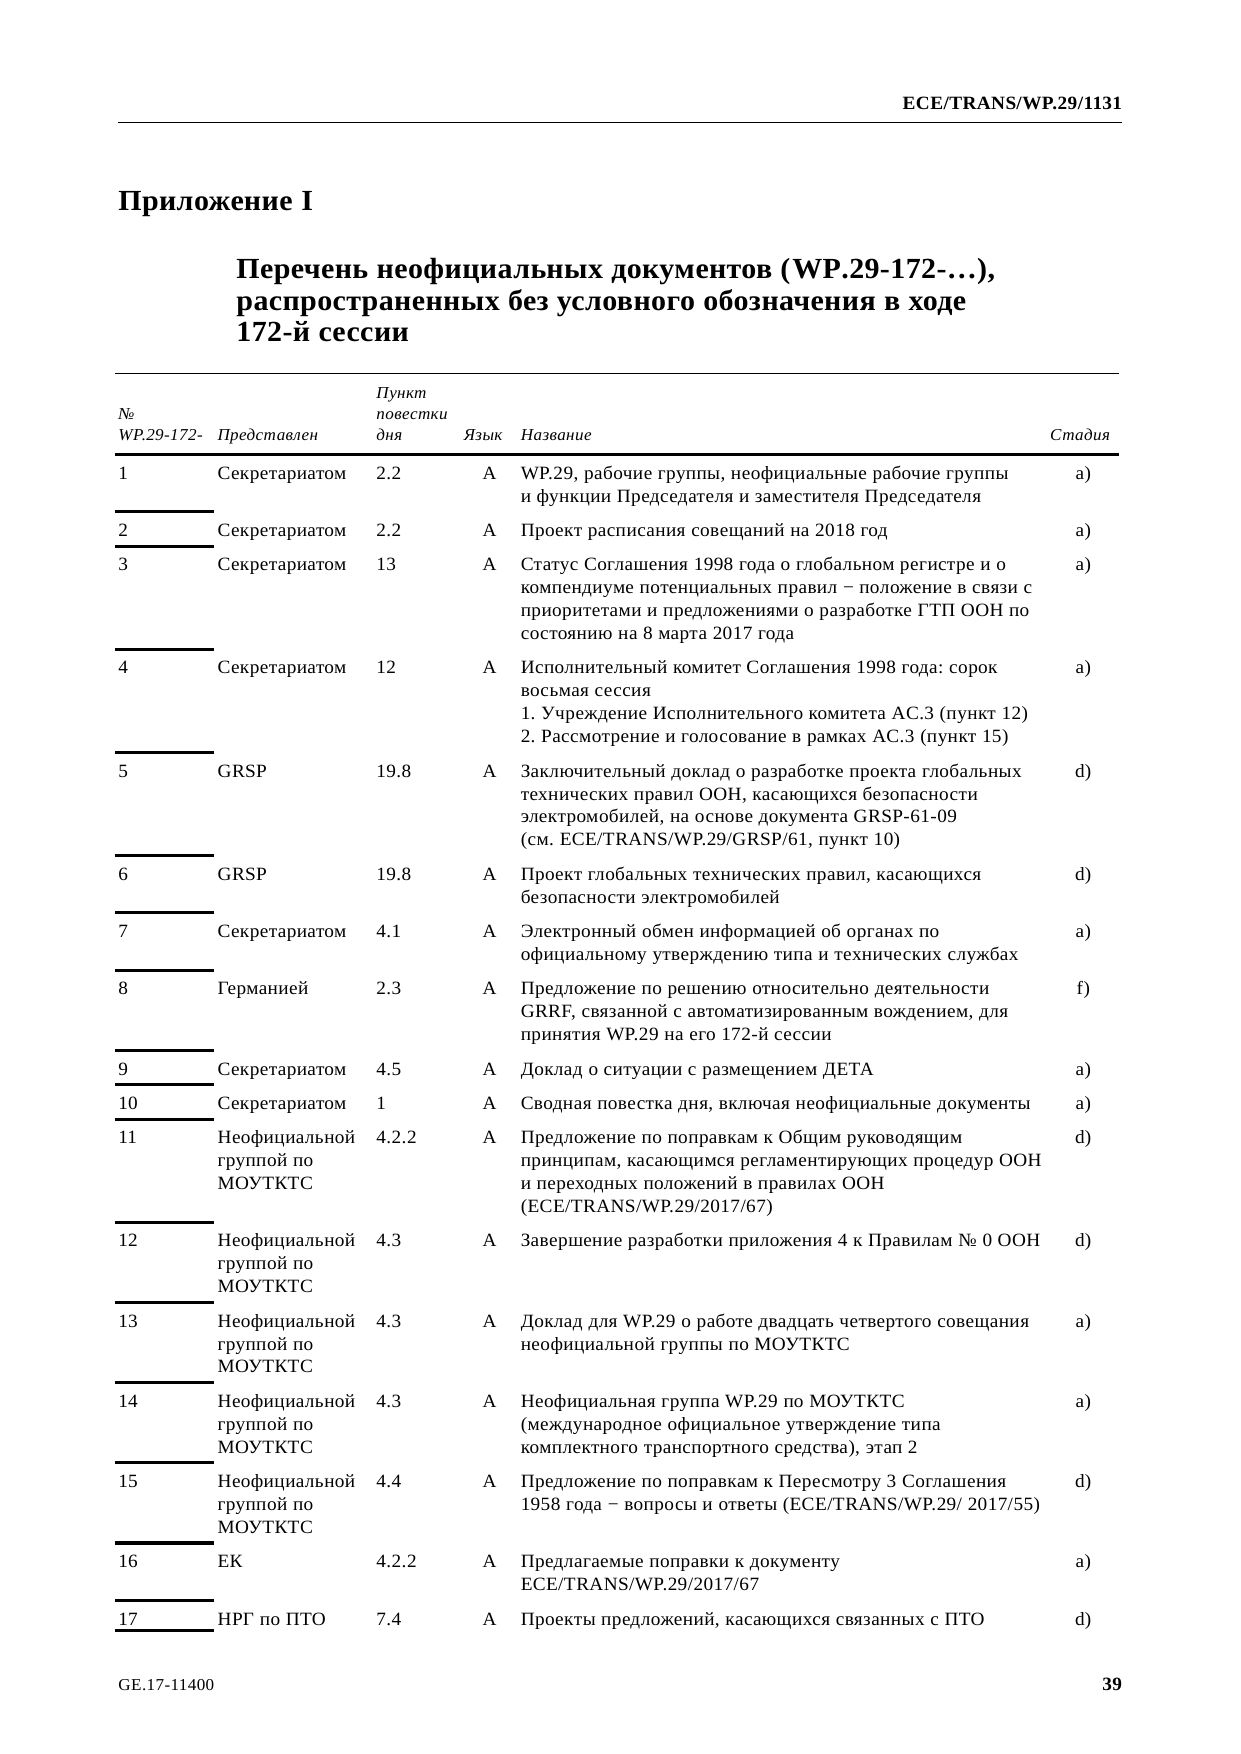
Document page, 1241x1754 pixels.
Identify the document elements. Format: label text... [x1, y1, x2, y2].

table_cell 7.4 [373, 1599, 461, 1629]
table_cell 5 [115, 754, 214, 854]
table_cell 17 [115, 1602, 214, 1629]
table_cell 8 [115, 972, 214, 1049]
table_cell a) [1047, 1301, 1119, 1381]
table_cell А [461, 510, 518, 544]
table_cell 4.1 [373, 911, 461, 968]
table_cell Предложение по решению относительно деятельности GRRF, связанной с автоматизированным вождением, для принятия WP.29 на его 172-й сессии [518, 969, 1047, 1049]
text Приложение I [118, 185, 1004, 216]
table_cell Доклад о ситуации с размещением ДЕТА [518, 1049, 1047, 1083]
table_cell А [461, 751, 518, 854]
table_cell 10 [115, 1086, 214, 1117]
table_cell 4.3 [373, 1301, 461, 1381]
table_cell 12 [115, 1224, 214, 1301]
table_cell Сводная повестка дня, включая неофициальные документы [518, 1083, 1047, 1117]
table_cell 11 [115, 1121, 214, 1221]
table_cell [518, 1599, 1047, 1629]
table_cell 9 [115, 1052, 214, 1083]
table_cell Исполнительный комитет Соглашения 1998 года: сорок восьмая сессия 1. Учреждение Исполнительного комитета AC.3 (пункт 12) 2. Рассмотрение и голосование в рамках AC.3 (пункт 15) [518, 648, 1047, 751]
table_cell Электронный обмен информацией об органах по официальному утверждению типа и технических службах [518, 911, 1047, 968]
table_cell Неофициальной группой по МОУТКТС [214, 1118, 373, 1221]
text Перечень неофициальных документов (WP.29-172-…), распространенных без условного обозначения в ходе 172-й сессии [118, 254, 1004, 348]
table_cell 4.2.2 [373, 1118, 461, 1221]
table_cell А [461, 1221, 518, 1301]
table_cell a) [1047, 911, 1119, 968]
table_header № WP.29-172- [115, 374, 214, 453]
table_cell a) [1047, 545, 1119, 648]
table_cell d) [1047, 1221, 1119, 1301]
table_cell А [461, 1381, 518, 1461]
table_cell Секретариатом [214, 911, 373, 968]
table_cell А [461, 1461, 518, 1541]
table_cell 7 [115, 914, 214, 968]
table_cell Неофициальная группа WP.29 по МОУТКТС (международное официальное утверждение типа комплектного транспортного средства), этап 2 [518, 1381, 1047, 1461]
table_cell Секретариатом [214, 648, 373, 751]
table_cell 3 [115, 548, 214, 648]
table_header Название [518, 374, 1047, 453]
table_cell Неофициальной группой по МОУТКТС [214, 1461, 373, 1541]
table_cell А [461, 1301, 518, 1381]
table_header Пункт повестки дня [373, 374, 461, 453]
table_cell 4.5 [373, 1049, 461, 1083]
table_cell 4.3 [373, 1221, 461, 1301]
table_cell А [461, 1599, 518, 1629]
table_cell Секретариатом [214, 510, 373, 544]
table_cell Секретариатом [214, 456, 373, 510]
table_cell 16 [115, 1545, 214, 1599]
table_cell 1 [373, 1083, 461, 1117]
table_cell 19.8 [373, 751, 461, 854]
table_cell А [461, 1049, 518, 1083]
table_cell d) [1047, 751, 1119, 854]
table_cell Неофициальной группой по МОУТКТС [214, 1221, 373, 1301]
table_cell a) [1047, 1541, 1119, 1599]
table_cell 19.8 [373, 854, 461, 911]
table_cell Секретариатом [214, 545, 373, 648]
table_cell a) [1047, 1083, 1119, 1117]
table_cell Предложение по поправкам к Пересмотру 3 Соглашения 1958 года − вопросы и ответы (ECE/TRANS/WP.29/ 2017/55) [518, 1461, 1047, 1541]
table_cell А [461, 969, 518, 1049]
table_cell А [461, 1118, 518, 1221]
table_cell a) [1047, 1049, 1119, 1083]
table_cell 4.2.2 [373, 1541, 461, 1599]
table_cell Неофициальной группой по МОУТКТС [214, 1381, 373, 1461]
table_cell a) [1047, 648, 1119, 751]
table_cell GRSP [214, 751, 373, 854]
table_cell Завершение разработки приложения 4 к Правилам № 0 ООН [518, 1221, 1047, 1301]
table_cell Секретариатом [214, 1049, 373, 1083]
table_cell Неофициальной группой по МОУТКТС [214, 1301, 373, 1381]
table_cell 13 [115, 1304, 214, 1381]
table_cell Статус Соглашения 1998 года о глобальном регистре и о компендиуме потенциальных правил − положение в связи с приоритетами и предложениями о разработке ГТП ООН по состоянию на 8 марта 2017 года [518, 545, 1047, 648]
table_cell 4.4 [373, 1461, 461, 1541]
table_cell А [461, 1083, 518, 1117]
table_cell 13 [373, 545, 461, 648]
table_header Язык [461, 374, 518, 453]
table_cell 2 [115, 513, 214, 544]
table_cell 14 [115, 1384, 214, 1461]
table_cell Секретариатом [214, 1083, 373, 1117]
table_cell 12 [373, 648, 461, 751]
table_cell Предлагаемые поправки к документу ECE/TRANS/WP.29/2017/67 [518, 1541, 1047, 1599]
table_cell 4.3 [373, 1381, 461, 1461]
table_cell GRSP [214, 854, 373, 911]
table_cell 2.2 [373, 510, 461, 544]
table_cell a) [1047, 1381, 1119, 1461]
table_cell А [461, 545, 518, 648]
table_cell 4 [115, 651, 214, 751]
table_cell d) [1047, 854, 1119, 911]
table_cell Предложение по поправкам к Общим руководящим принципам, касающимся регламентирующих процедур ООН и переходных положений в правилах ООН (ECE/TRANS/WP.29/2017/67) [518, 1118, 1047, 1221]
table_cell А [461, 648, 518, 751]
table_header Стадия [1047, 374, 1119, 453]
table_cell А [461, 456, 518, 510]
table_cell 2.3 [373, 969, 461, 1049]
table_cell 1 [115, 456, 214, 510]
table_cell А [461, 854, 518, 911]
table_cell a) [1047, 510, 1119, 544]
table_cell Германией [214, 969, 373, 1049]
table_cell Проект расписания совещаний на 2018 год [518, 510, 1047, 544]
table_cell 2.2 [373, 456, 461, 510]
table_cell А [461, 1541, 518, 1599]
table_cell А [461, 911, 518, 968]
table_header Представлен [214, 374, 373, 453]
table_cell d) [1047, 1118, 1119, 1221]
table_cell Проект глобальных технических правил, касающихся безопасности электромобилей [518, 854, 1047, 911]
table_cell Доклад для WP.29 о работе двадцать четвертого совещания неофициальной группы по МОУТКТС [518, 1301, 1047, 1381]
table_cell ЕК [214, 1541, 373, 1599]
table_cell Заключительный доклад о разработке проекта глобальных технических правил ООН, касающихся безопасности электромобилей, на основе документа GRSP-61-09 (см. ECE/TRANS/WP.29/GRSP/61, пункт 10) [518, 751, 1047, 854]
table_cell f) [1047, 969, 1119, 1049]
table_cell НРГ по ПТО [214, 1599, 373, 1629]
table_cell 6 [115, 857, 214, 911]
table_cell a) [1047, 456, 1119, 510]
table_cell d) [1047, 1461, 1119, 1541]
table_cell 15 [115, 1464, 214, 1541]
table_cell WP.29, рабочие группы, неофициальные рабочие группы и функции Председателя и заместителя Председателя [518, 456, 1047, 510]
table_cell d) [1047, 1599, 1119, 1629]
